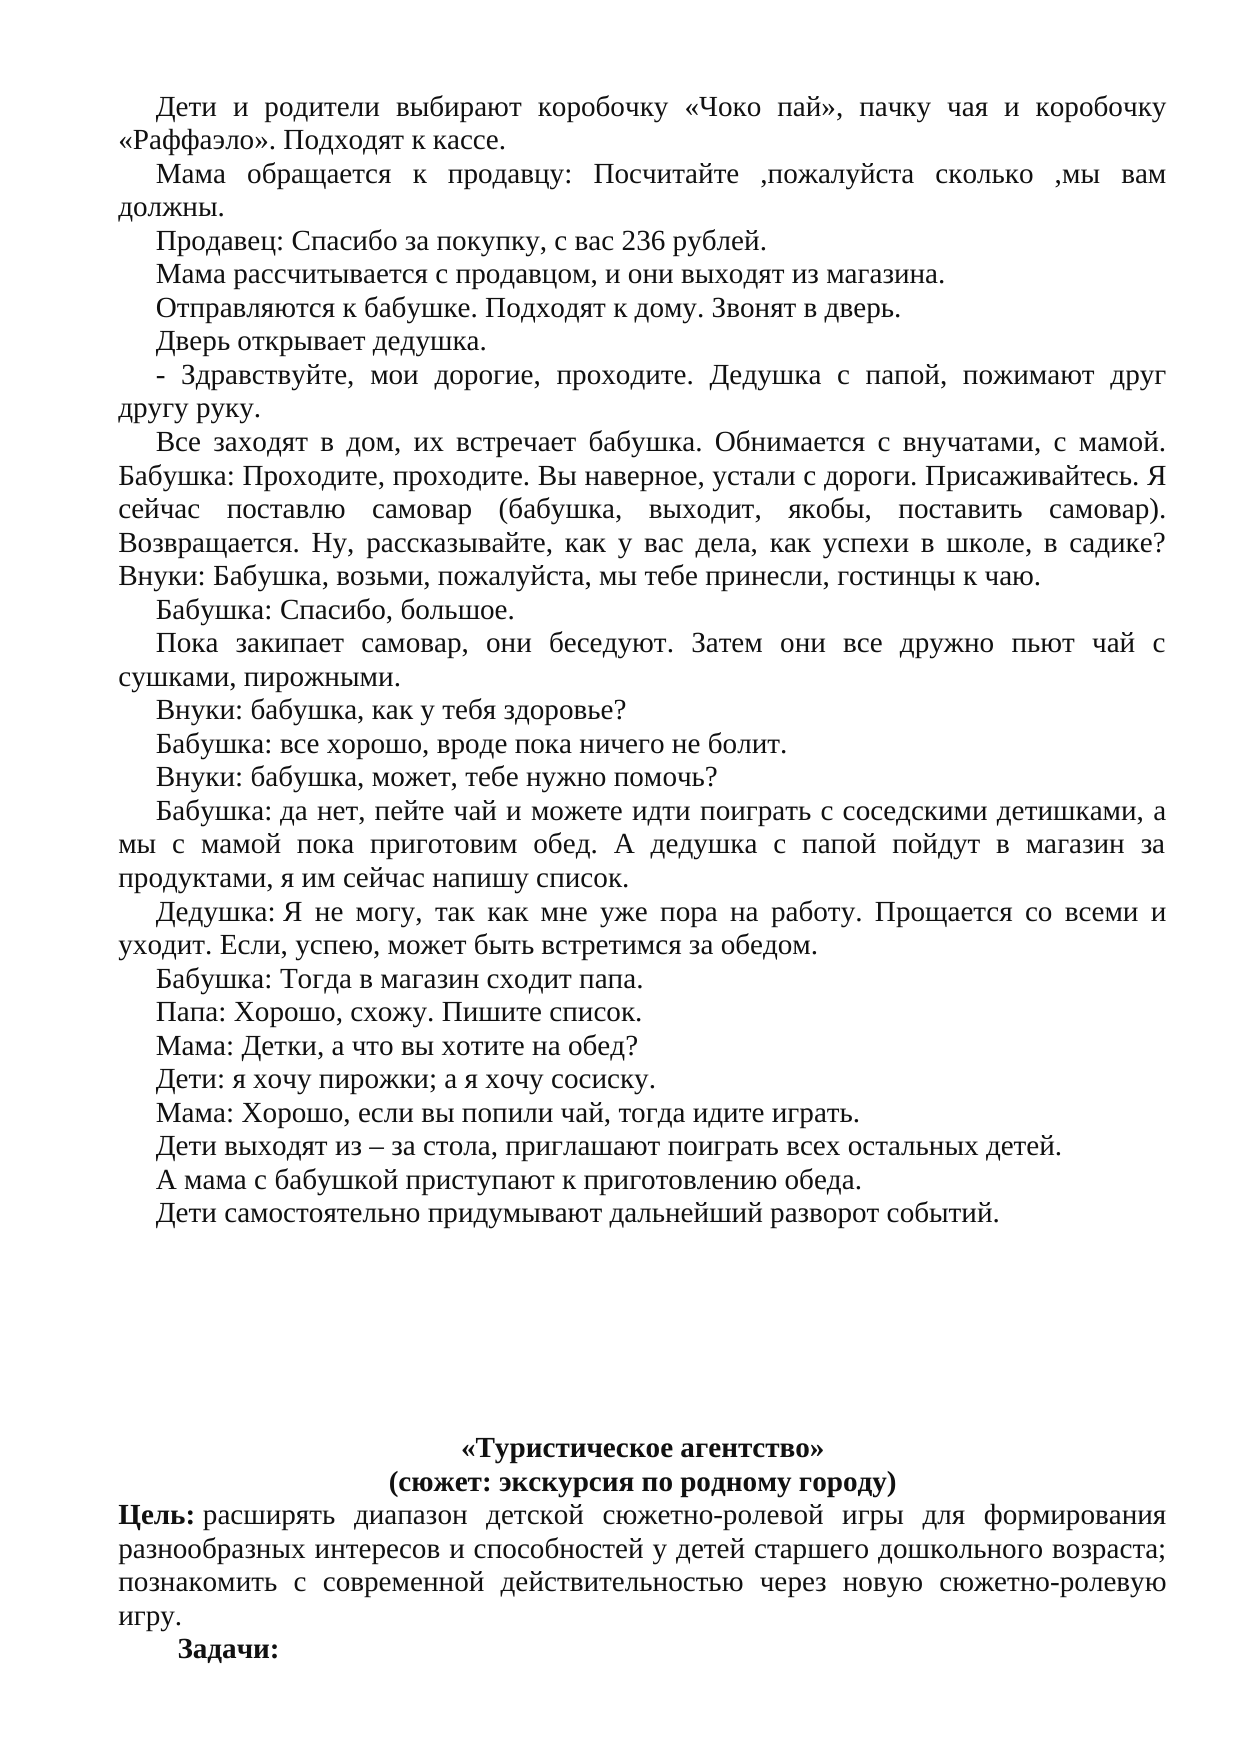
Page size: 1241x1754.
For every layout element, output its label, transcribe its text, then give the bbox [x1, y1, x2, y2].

text Дети самостоятельно придумывают дальнейший разворот событий. [118, 1196, 1167, 1229]
text Отправляются к бабушке. Подходят к дому. Звонят в дверь. [118, 290, 1167, 323]
text Мама: Детки, а что вы хотите на обед? [118, 1028, 1167, 1061]
text Дверь открывает дедушка. [118, 323, 1167, 357]
text Папа: Хорошо, схожу. Пишите список. [118, 994, 1167, 1028]
text «Туристическое агентство» [118, 1430, 1167, 1464]
text - Здравствуйте, мои дорогие, проходите. Дедушка с папой, пожимают друг другу руку. [118, 357, 1167, 424]
text Мама рассчитывается с продавцом, и они выходят из магазина. [118, 256, 1167, 290]
text Дедушка: Я не могу, так как мне уже пора на работу. Прощается со всеми и уходит. Если, успею, может быть встретимся за обедом. [118, 894, 1167, 961]
text Задачи: [118, 1632, 1167, 1665]
text Пока закипает самовар, они беседуют. Затем они все дружно пьют чай с сушками, пирожными. [118, 625, 1167, 692]
text Мама: Хорошо, если вы попили чай, тогда идите играть. [118, 1095, 1167, 1128]
text Дети и родители выбирают коробочку «Чоко пай», пачку чая и коробочку «Раффаэло». Подходят к кассе. [118, 89, 1167, 156]
text Цель: расширять диапазон детской сюжетно-ролевой игры для формирования разнообразных интересов и способностей у детей старшего дошкольного возраста; познакомить с современной действительностью через новую сюжетно-ролевую игру. [118, 1497, 1167, 1632]
text Мама обращается к продавцу: Посчитайте ,пожалуйста сколько ,мы вам должны. [118, 156, 1167, 223]
text Внуки: бабушка, как у тебя здоровье? [118, 692, 1167, 726]
text Бабушка: все хорошо, вроде пока ничего не болит. [118, 726, 1167, 759]
text Бабушка: Тогда в магазин сходит папа. [118, 961, 1167, 994]
text Бабушка: Спасибо, большое. [118, 592, 1167, 625]
text Дети выходят из – за стола, приглашают поиграть всех остальных детей. [118, 1128, 1167, 1162]
text Внуки: бабушка, может, тебе нужно помочь? [118, 759, 1167, 793]
text (сюжет: экскурсия по родному городу) [118, 1464, 1167, 1497]
text Продавец: Спасибо за покупку, с вас 236 рублей. [118, 223, 1167, 256]
text Дети: я хочу пирожки; а я хочу сосиску. [118, 1061, 1167, 1095]
text Бабушка: да нет, пейте чай и можете идти поиграть с соседскими детишками, а мы с мамой пока приготовим обед. А дедушка с папой пойдут в магазин за продуктами, я им сейчас напишу список. [118, 793, 1167, 894]
text А мама с бабушкой приступают к приготовлению обеда. [118, 1162, 1167, 1196]
text Все заходят в дом, их встречает бабушка. Обнимается с внучатами, с мамой. Бабушка: Проходите, проходите. Вы наверное, устали с дороги. Присаживайтесь. Я сейчас поставлю самовар (бабушка, выходит, якобы, поставить самовар). Возвращается. Ну, рассказывайте, как у вас дела, как успехи в школе, в садике? Внуки: Бабушка, возьми, пожалуйста, мы тебе принесли, гостинцы к чаю. [118, 424, 1167, 592]
